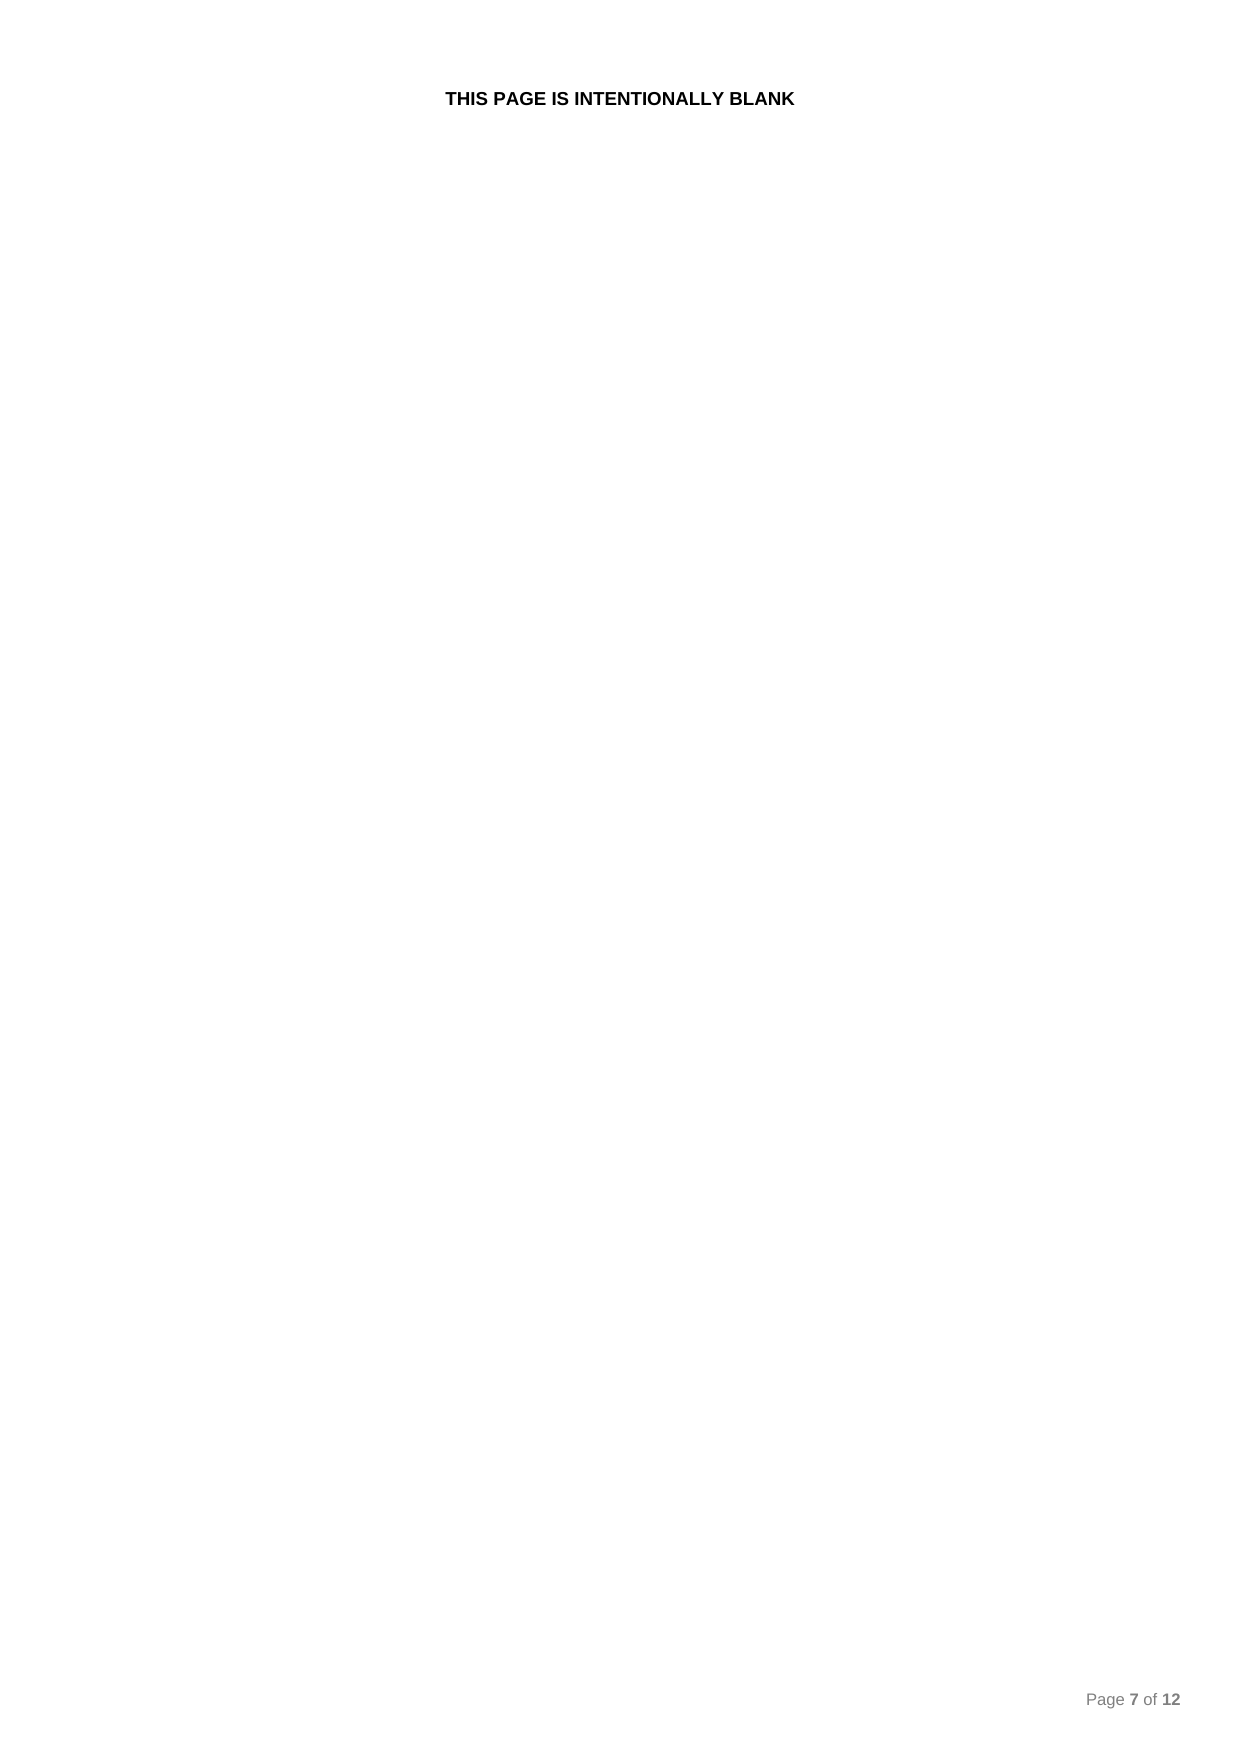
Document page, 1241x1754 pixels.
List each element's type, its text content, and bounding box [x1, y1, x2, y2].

text THIS PAGE IS INTENTIONALLY BLANK [60, 87, 1180, 109]
